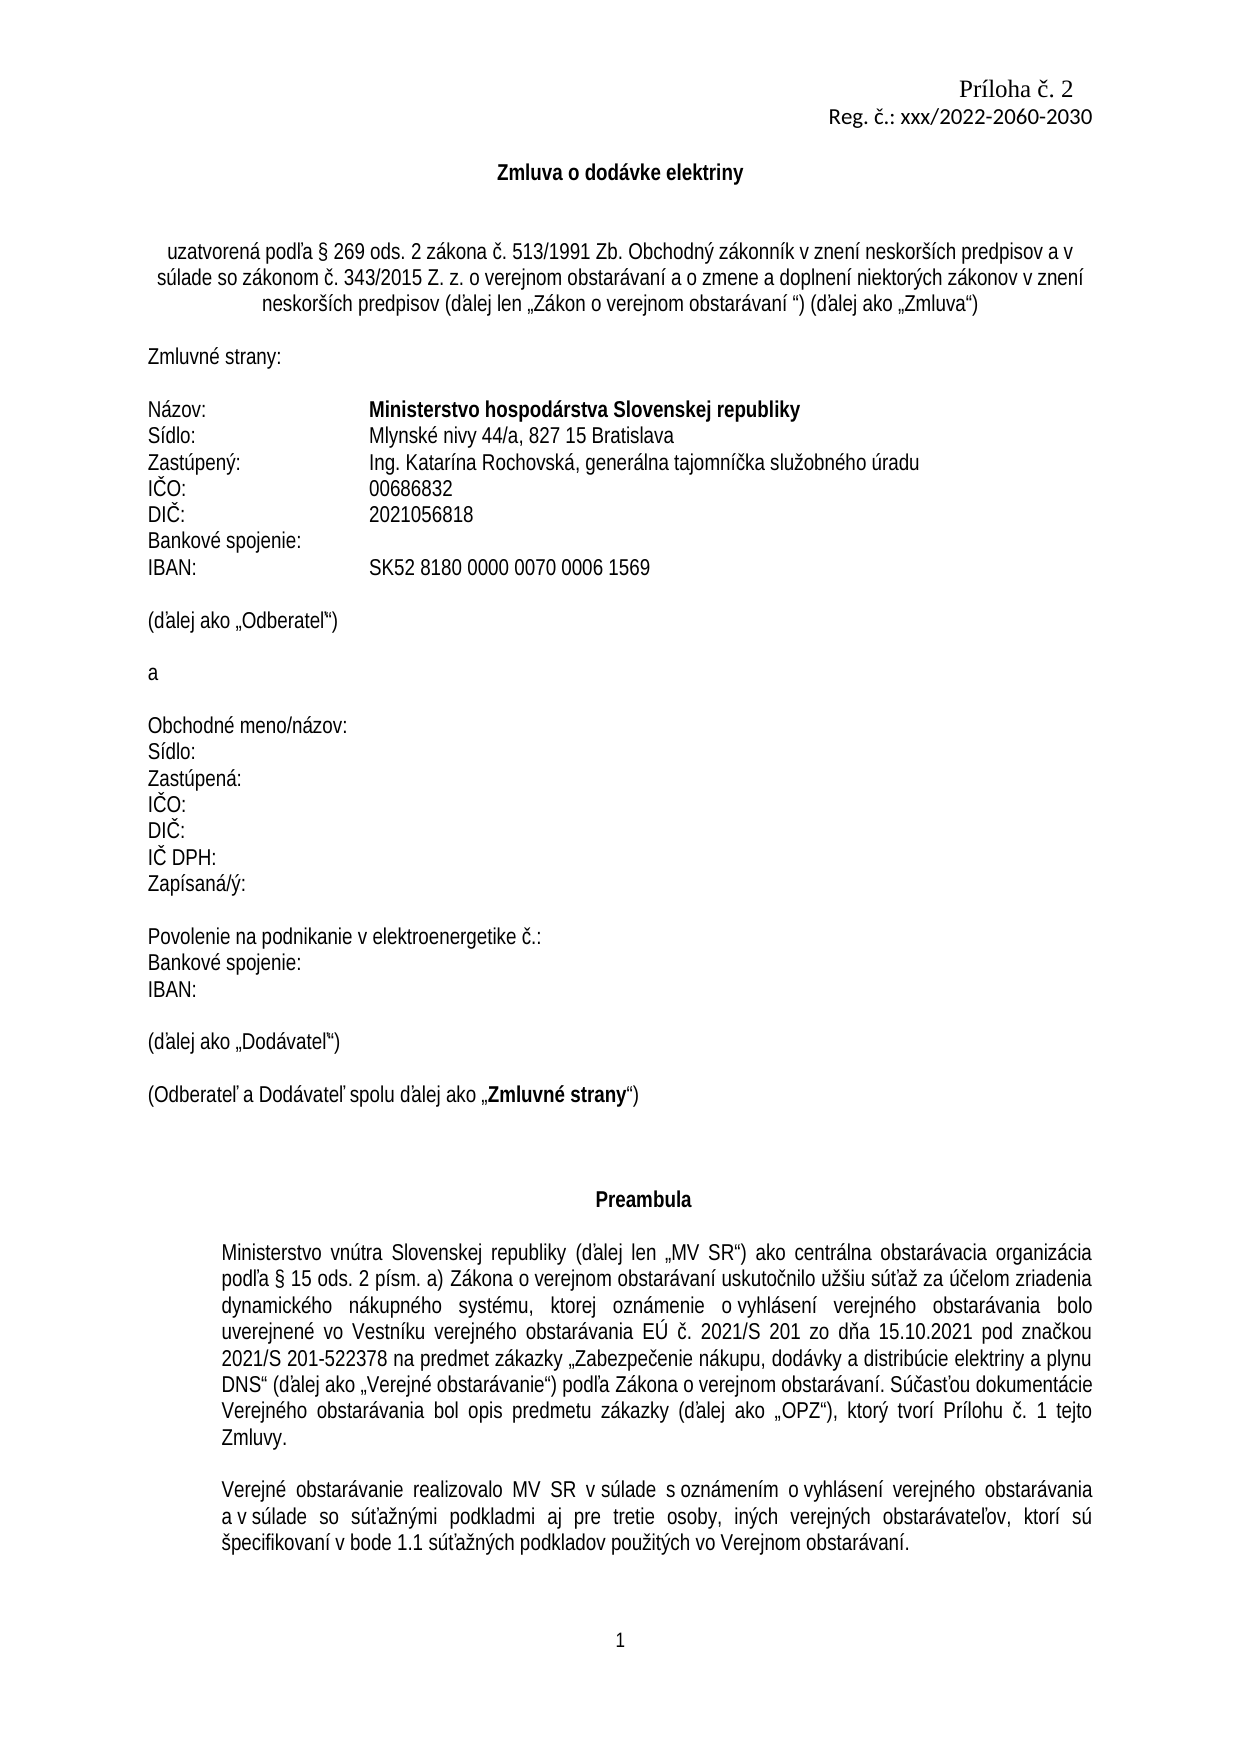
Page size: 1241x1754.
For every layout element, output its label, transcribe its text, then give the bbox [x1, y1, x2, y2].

list Ministerstvo vnútra Slovenskej republiky (ďalej len „MV SR“) ako centrálna obstarávacia organizácia podľa § 15 ods. 2 písm. a) Zákona o verejnom obstarávaní uskutočnilo užšiu súťaž za účelom zriadenia dynamického nákupného systému, ktorej oznámenie o vyhlásení verejného obstarávania bolo uverejnené vo Vestníku verejného obstarávania EÚ č. 2021/S 201 zo dňa 15.10.2021 pod značkou 2021/S 201-522378 na predmet zákazky „Zabezpečenie nákupu, dodávky a distribúcie elektriny a plynu DNS“ (ďalej ako „Verejné obstarávanie“) podľa Zákona o verejnom obstarávaní. Súčasťou dokumentácie Verejného obstarávania bol opis predmetu zákazky (ďalej ako „OPZ“), ktorý tvorí Prílohu č. 1 tejto Zmluvy. [221, 1239, 1093, 1450]
text Zmluva o dodávke elektriny [148, 158, 1093, 185]
text Zapísaná/ý: [148, 870, 1093, 896]
text IBAN: SK52 8180 0000 0070 0006 1569 [148, 554, 1093, 580]
text DIČ: [148, 817, 1093, 844]
text IBAN: [148, 976, 1093, 1002]
list Verejné obstarávanie realizovalo MV SR v súlade s oznámením o vyhlásení verejného obstarávania a v súlade so súťažnými podkladmi aj pre tretie osoby, iných verejných obstarávateľov, ktorí sú špecifikovaní v bode 1.1 súťažných podkladov použitých vo Verejnom obstarávaní. [221, 1476, 1093, 1555]
text (ďalej ako „Odberateľ“) [148, 607, 1093, 633]
text IČO: 00686832 [148, 475, 1093, 501]
text IČ DPH: [148, 844, 1093, 870]
text Sídlo: [148, 738, 1093, 765]
text uzatvorená podľa § 269 ods. 2 zákona č. 513/1991 Zb. Obchodný zákonník v znení neskorších predpisov a v súlade so zákonom č. 343/2015 Z. z. o verejnom obstarávaní a o zmene a doplnení niektorých zákonov v znení neskorších predpisov (ďalej len „Zákon o verejnom obstarávaní “) (ďalej ako „Zmluva“) [148, 238, 1093, 317]
text Bankové spojenie: [148, 949, 1093, 976]
text (ďalej ako „Dodávateľ“) [148, 1028, 1093, 1054]
text Obchodné meno/názov: [148, 712, 1093, 738]
text Zastúpený: Ing. Katarína Rochovská, generálna tajomníčka služobného úradu [148, 448, 1093, 475]
text Preambula [516, 1186, 1093, 1213]
text (Odberateľ a Dodávateľ spolu ďalej ako „Zmluvné strany“) [148, 1081, 1093, 1107]
text Zmluvné strany: [148, 343, 1093, 369]
text a [148, 659, 1093, 686]
text Zastúpená: [148, 765, 1093, 791]
text Názov: Ministerstvo hospodárstva Slovenskej republiky [148, 396, 1093, 422]
text Sídlo: Mlynské nivy 44/a, 827 15 Bratislava [148, 422, 1093, 448]
text DIČ: 2021056818 [148, 501, 1093, 527]
text Povolenie na podnikanie v elektroenergetike č.: [148, 923, 1093, 949]
text IČO: [148, 791, 1093, 817]
text Bankové spojenie: [148, 527, 1093, 554]
